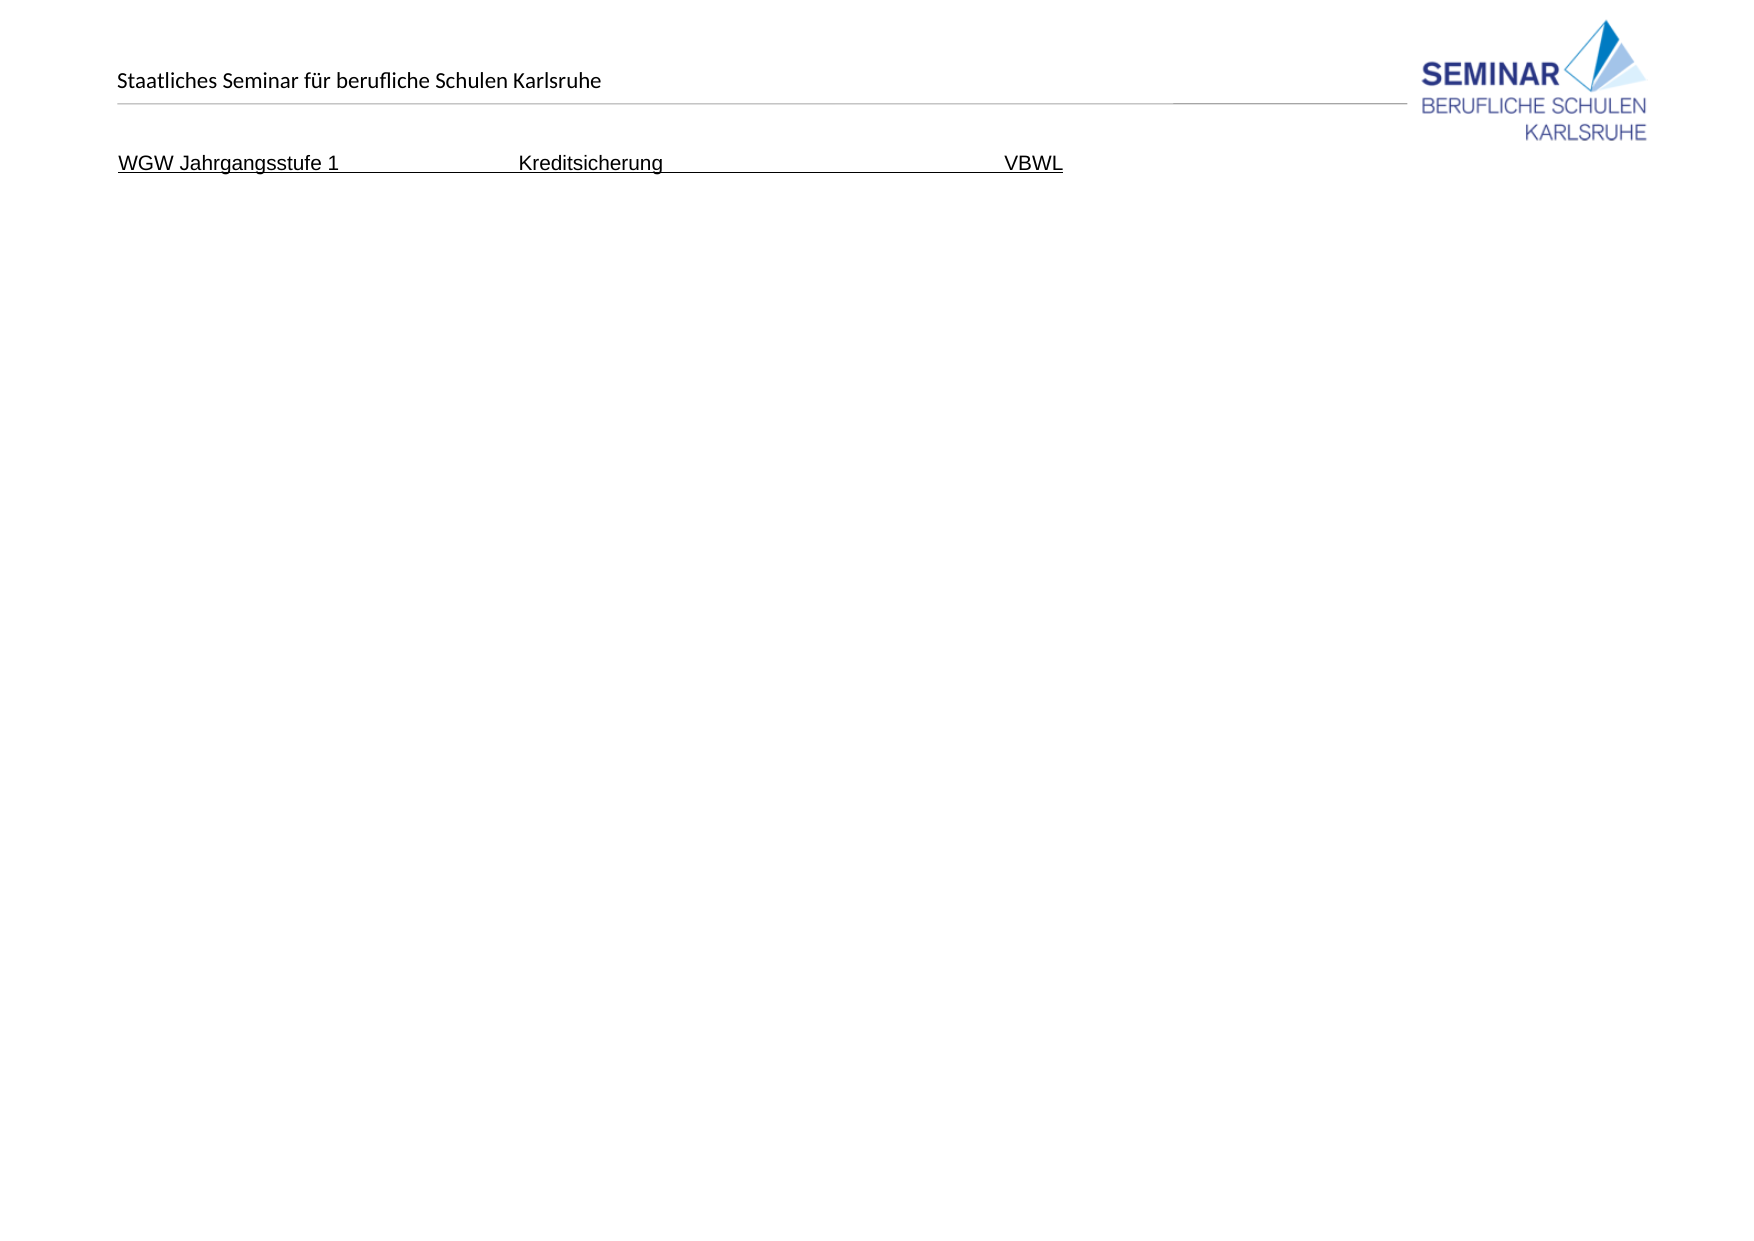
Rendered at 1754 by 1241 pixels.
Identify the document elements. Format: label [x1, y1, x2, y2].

picture [1397, 15, 1664, 145]
